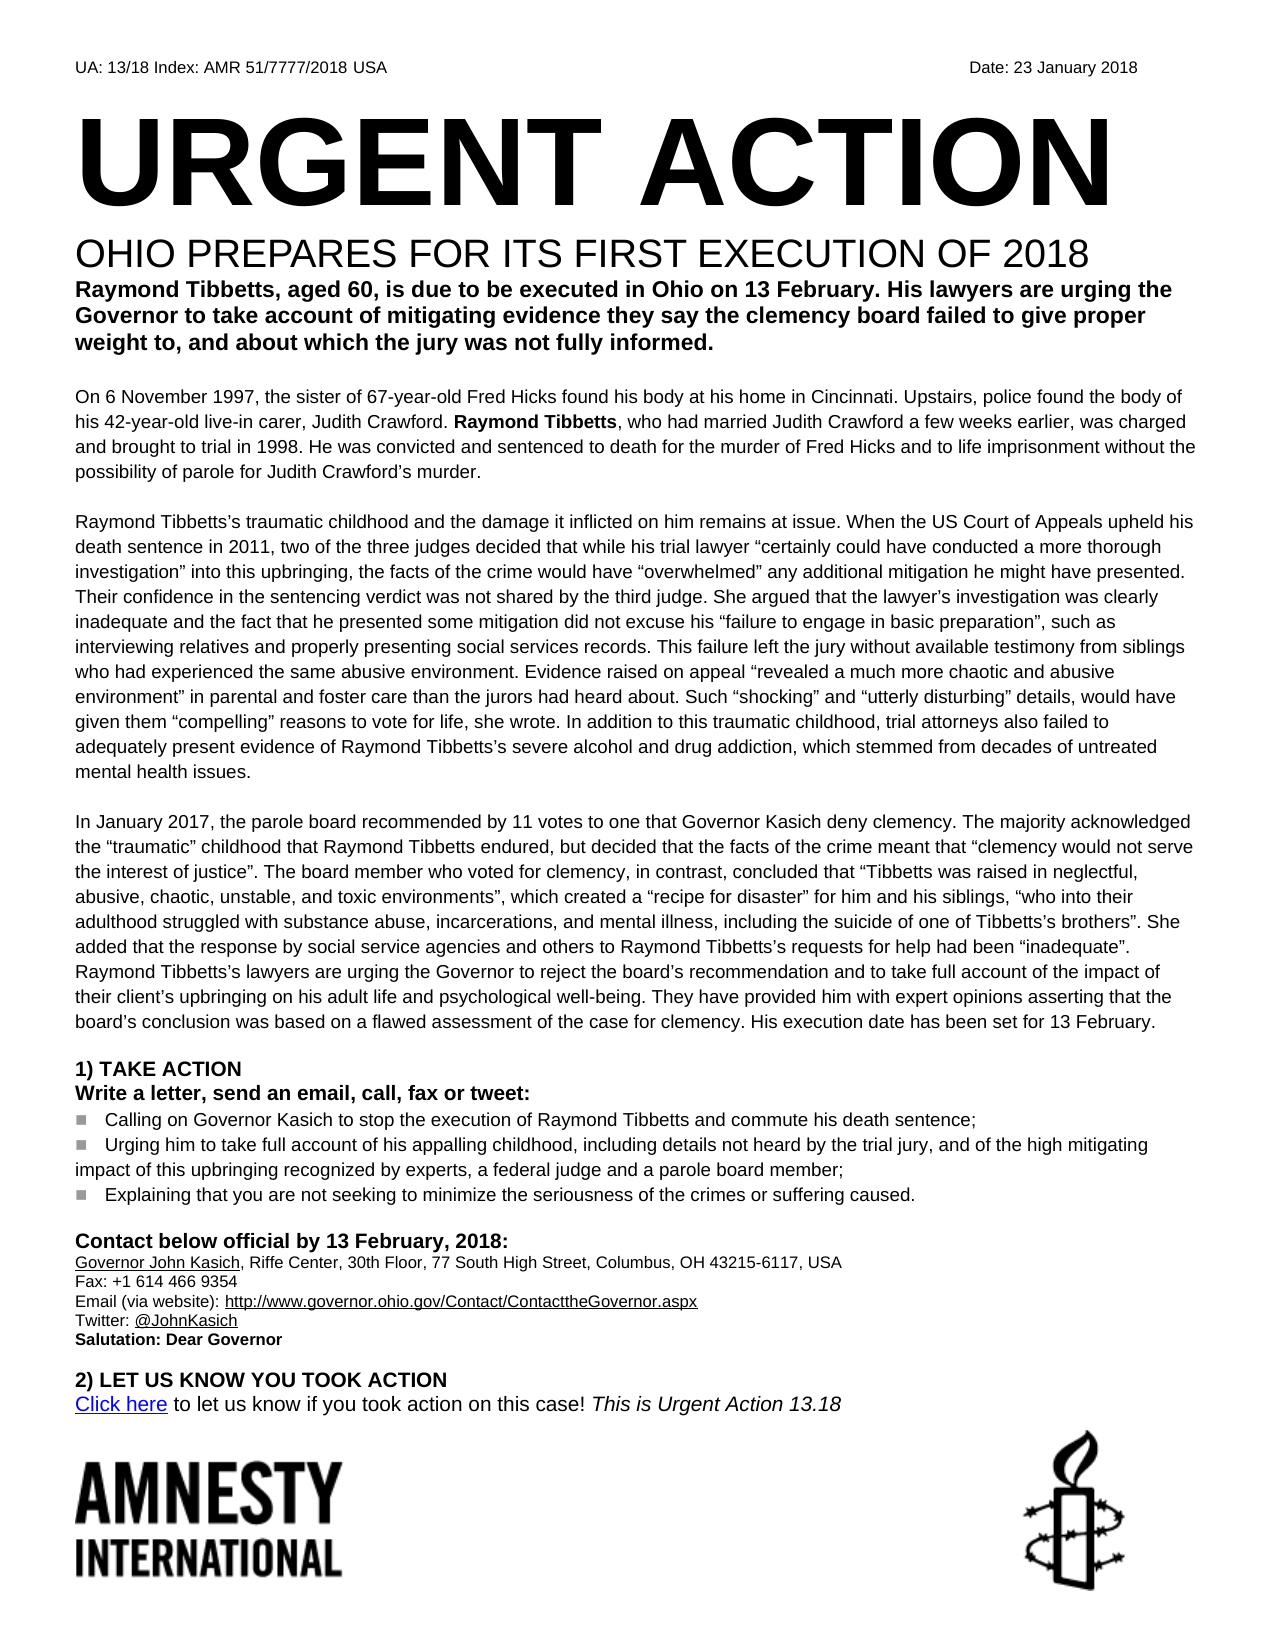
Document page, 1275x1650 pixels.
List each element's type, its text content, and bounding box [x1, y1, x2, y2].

text In January 2017, the parole board recommended by 11 votes to one that Governor Kasich deny clemency. The majority acknowledged the “traumatic” childhood that Raymond Tibbetts endured, but decided that the facts of the crime meant that “clemency would not serve the interest of justice”. The board member who voted for clemency, in contrast, concluded that “Tibbetts was raised in neglectful, abusive, chaotic, unstable, and toxic environments”, which created a “recipe for disaster” for him and his siblings, “who into their adulthood struggled with substance abuse, incarcerations, and mental illness, including the suicide of one of Tibbetts’s brothers”. She added that the response by social service agencies and others to Raymond Tibbetts’s requests for help had been “inadequate”. Raymond Tibbetts’s lawyers are urging the Governor to reject the board’s recommendation and to take full account of the impact of their client’s upbringing on his adult life and psychological well-being. They have provided him with expert opinions asserting that the board’s conclusion was based on a flawed assessment of the case for clemency. His execution date has been set for 13 February. [75, 807, 1200, 1032]
text Ohio prepares for its first execution of 2018 [75, 230, 1200, 276]
text 2) LET US KNOW YOU TOOK ACTION [75, 1368, 1200, 1392]
text Email (via website): http://www.governor.ohio.gov/Contact/ContacttheGovernor.aspx [75, 1291, 1200, 1311]
text Salutation: Dear Governor [75, 1330, 1200, 1349]
list Calling on Governor Kasich to stop the execution of Raymond Tibbetts and commute his death sentence; [75, 1105, 1200, 1130]
text Twitter: @JohnKasich [75, 1311, 1200, 1330]
text Raymond Tibbetts, aged 60, is due to be executed in Ohio on 13 February. His lawyers are urging the Governor to take account of mitigating evidence they say the clemency board failed to give proper weight to, and about which the jury was not fully informed. [75, 276, 1200, 355]
text Governor John Kasich, Riffe Center, 30th Floor, 77 South High Street, Columbus, OH 43215-6117, USA [75, 1253, 1200, 1272]
text Fax: +1 614 466 9354 [75, 1272, 1200, 1291]
subtitle URGENT ACTION [75, 105, 1200, 230]
text 1) TAKE ACTION [75, 1057, 1200, 1081]
text Click here to let us know if you took action on this case! This is Urgent Action 13.18 [75, 1392, 1200, 1416]
list Explaining that you are not seeking to minimize the seriousness of the crimes or suffering caused. [75, 1180, 1200, 1205]
picture [75, 1430, 1125, 1591]
text Raymond Tibbetts’s traumatic childhood and the damage it inflicted on him remains at issue. When the US Court of Appeals upheld his death sentence in 2011, two of the three judges decided that while his trial lawyer “certainly could have conducted a more thorough investigation” into this upbringing, the facts of the crime would have “overwhelmed” any additional mitigation he might have presented. Their confidence in the sentencing verdict was not shared by the third judge. She argued that the lawyer’s investigation was clearly inadequate and the fact that he presented some mitigation did not excuse his “failure to engage in basic preparation”, such as interviewing relatives and properly presenting social services records. This failure left the jury without available testimony from siblings who had experienced the same abusive environment. Evidence raised on appeal “revealed a much more chaotic and abusive environment” in parental and foster care than the jurors had heard about. Such “shocking” and “utterly disturbing” details, would have given them “compelling” reasons to vote for life, she wrote. In addition to this traumatic childhood, trial attorneys also failed to adequately present evidence of Raymond Tibbetts’s severe alcohol and drug addiction, which stemmed from decades of untreated mental health issues. [75, 507, 1200, 782]
list Urging him to take full account of his appalling childhood, including details not heard by the trial jury, and of the high mitigating impact of this upbringing recognized by experts, a federal judge and a parole board member; [75, 1130, 1200, 1180]
text Contact below official by 13 February, 2018: [75, 1229, 1200, 1253]
text On 6 November 1997, the sister of 67-year-old Fred Hicks found his body at his home in Cincinnati. Upstairs, police found the body of his 42-year-old live-in carer, Judith Crawford. Raymond Tibbetts, who had married Judith Crawford a few weeks earlier, was charged and brought to trial in 1998. He was convicted and sentenced to death for the murder of Fred Hicks and to life imprisonment without the possibility of parole for Judith Crawford’s murder. [75, 382, 1200, 482]
text Write a letter, send an email, call, fax or tweet: [75, 1081, 1200, 1105]
